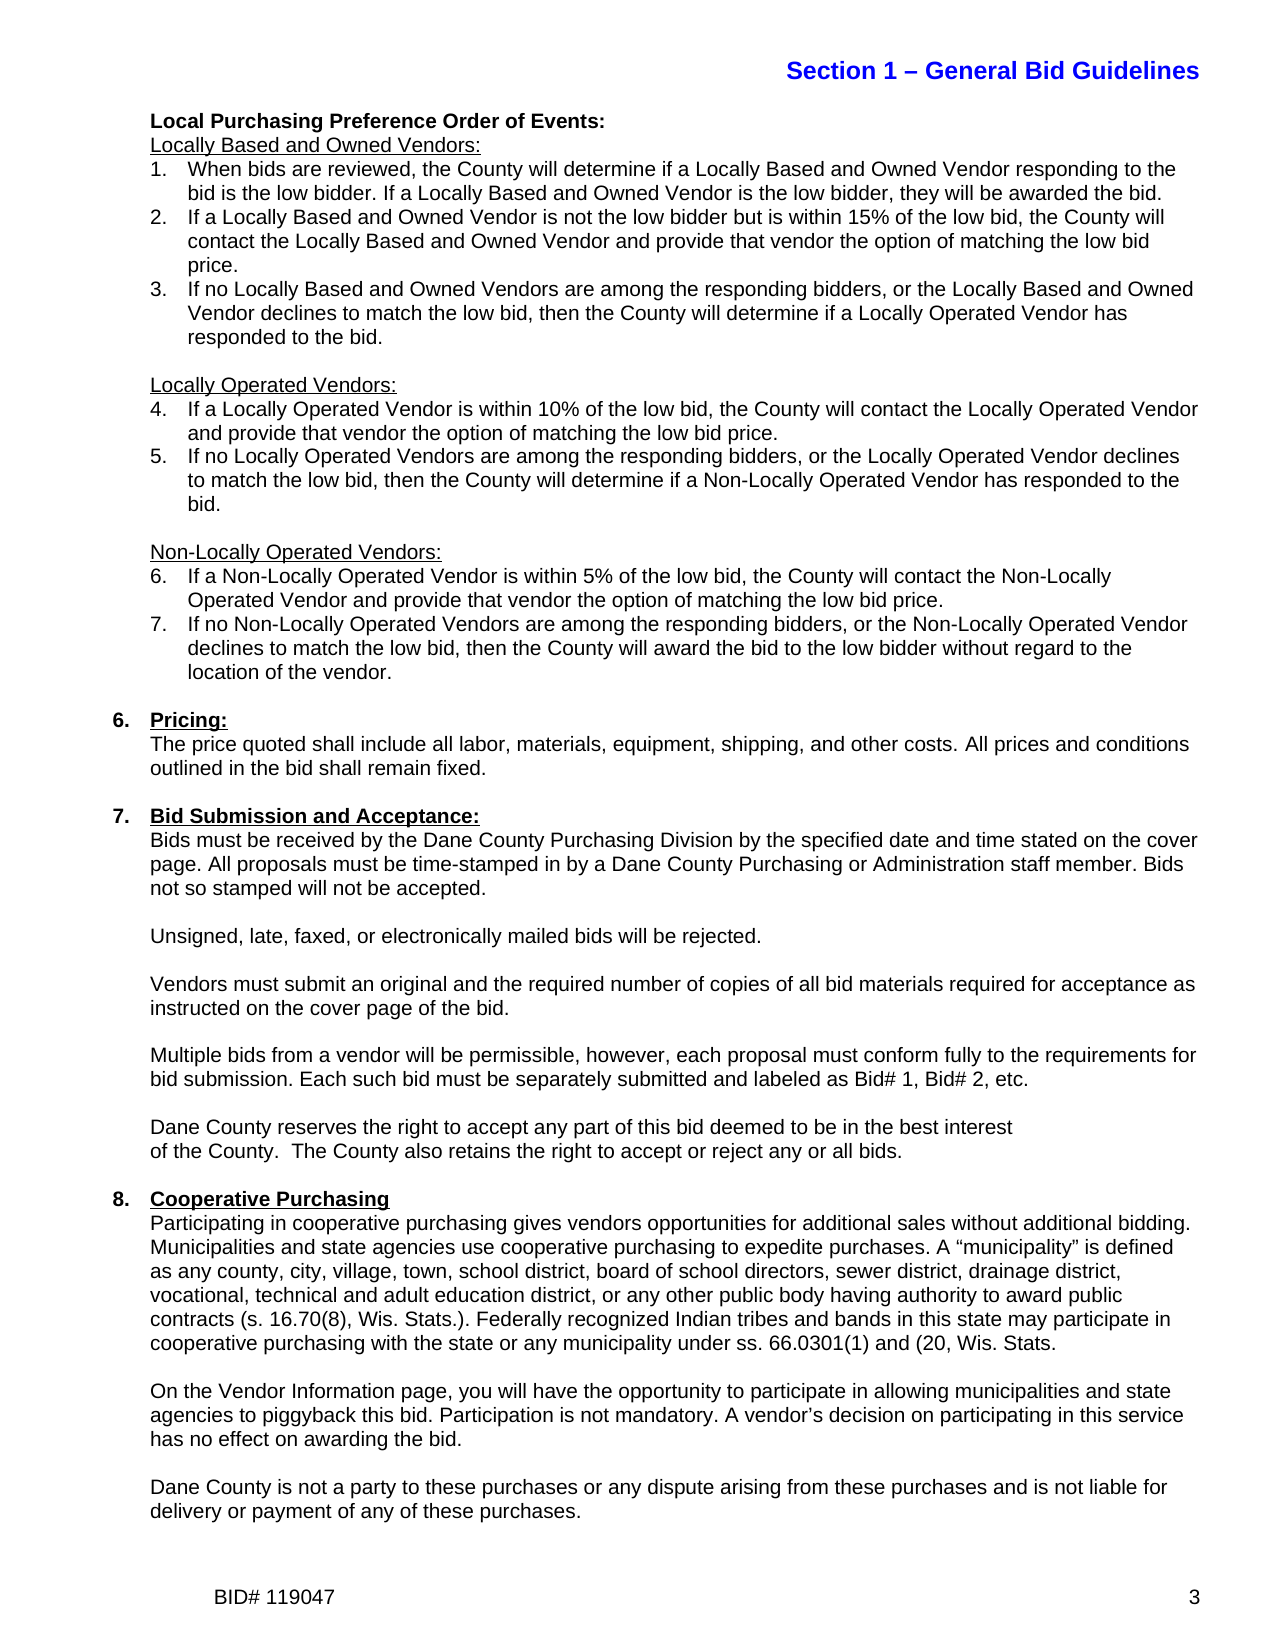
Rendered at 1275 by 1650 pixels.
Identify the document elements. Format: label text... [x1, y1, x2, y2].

list If no Locally Operated Vendors are among the responding bidders, or the Locally Operated Vendor declines to match the low bid, then the County will determine if a Non-Locally Operated Vendor has responded to the bid. [150, 444, 1200, 516]
list Bid Submission and Acceptance: [112, 804, 1200, 828]
text Vendors must submit an original and the required number of copies of all bid materials required for acceptance as instructed on the cover page of the bid. [150, 971, 1200, 1019]
text Participating in cooperative purchasing gives vendors opportunities for additional sales without additional bidding. Municipalities and state agencies use cooperative purchasing to expedite purchases. A “municipality” is defined as any county, city, village, town, school district, board of school directors, sewer district, drainage district, vocational, technical and adult education district, or any other public body having authority to award public contracts (s. 16.70(8), Wis. Stats.). Federally recognized Indian tribes and bands in this state may participate in cooperative purchasing with the state or any municipality under ss. 66.0301(1) and (20, Wis. Stats. [150, 1211, 1200, 1355]
text Locally Operated Vendors: [150, 372, 1200, 396]
text Unsigned, late, faxed, or electronically mailed bids will be rejected. [150, 923, 1200, 947]
text Bids must be received by the Dane County Purchasing Division by the specified date and time stated on the cover page. All proposals must be time-stamped in by a Dane County Purchasing or Administration staff member. Bids not so stamped will not be accepted. [150, 828, 1200, 899]
list If a Locally Based and Owned Vendor is not the low bidder but is within 15% of the low bid, the County will contact the Locally Based and Owned Vendor and provide that vendor the option of matching the low bid price. [150, 205, 1200, 277]
list If no Non-Locally Operated Vendors are among the responding bidders, or the Non-Locally Operated Vendor declines to match the low bid, then the County will award the bid to the low bidder without regard to the location of the vendor. [150, 612, 1200, 684]
text of the County. The County also retains the right to accept or reject any or all bids. [150, 1139, 1200, 1163]
list Pricing: [112, 708, 1200, 732]
list If a Non-Locally Operated Vendor is within 5% of the low bid, the County will contact the Non-Locally Operated Vendor and provide that vendor the option of matching the low bid price. [150, 564, 1200, 612]
text The price quoted shall include all labor, materials, equipment, shipping, and other costs. All prices and conditions outlined in the bid shall remain fixed. [150, 732, 1200, 780]
list If a Locally Operated Vendor is within 10% of the low bid, the County will contact the Locally Operated Vendor and provide that vendor the option of matching the low bid price. [150, 396, 1200, 444]
list When bids are reviewed, the County will determine if a Locally Based and Owned Vendor responding to the bid is the low bidder. If a Locally Based and Owned Vendor is the low bidder, they will be awarded the bid. [150, 157, 1200, 205]
text Dane County reserves the right to accept any part of this bid deemed to be in the best interest [150, 1115, 1200, 1139]
text Local Purchasing Preference Order of Events: [150, 109, 1200, 133]
text Multiple bids from a vendor will be permissible, however, each proposal must conform fully to the requirements for bid submission. Each such bid must be separately submitted and labeled as Bid# 1, Bid# 2, etc. [150, 1043, 1200, 1091]
text On the Vendor Information page, you will have the opportunity to participate in allowing municipalities and state agencies to piggyback this bid. Participation is not mandatory. A vendor’s decision on participating in this service has no effect on awarding the bid. [150, 1379, 1200, 1451]
text Locally Based and Owned Vendors: [75, 133, 1200, 157]
list Cooperative Purchasing [112, 1187, 1200, 1211]
text Dane County is not a party to these purchases or any dispute arising from these purchases and is not liable for delivery or payment of any of these purchases. [150, 1474, 1200, 1522]
list If no Locally Based and Owned Vendors are among the responding bidders, or the Locally Based and Owned Vendor declines to match the low bid, then the County will determine if a Locally Operated Vendor has responded to the bid. [150, 277, 1200, 348]
text Non-Locally Operated Vendors: [150, 540, 1200, 564]
